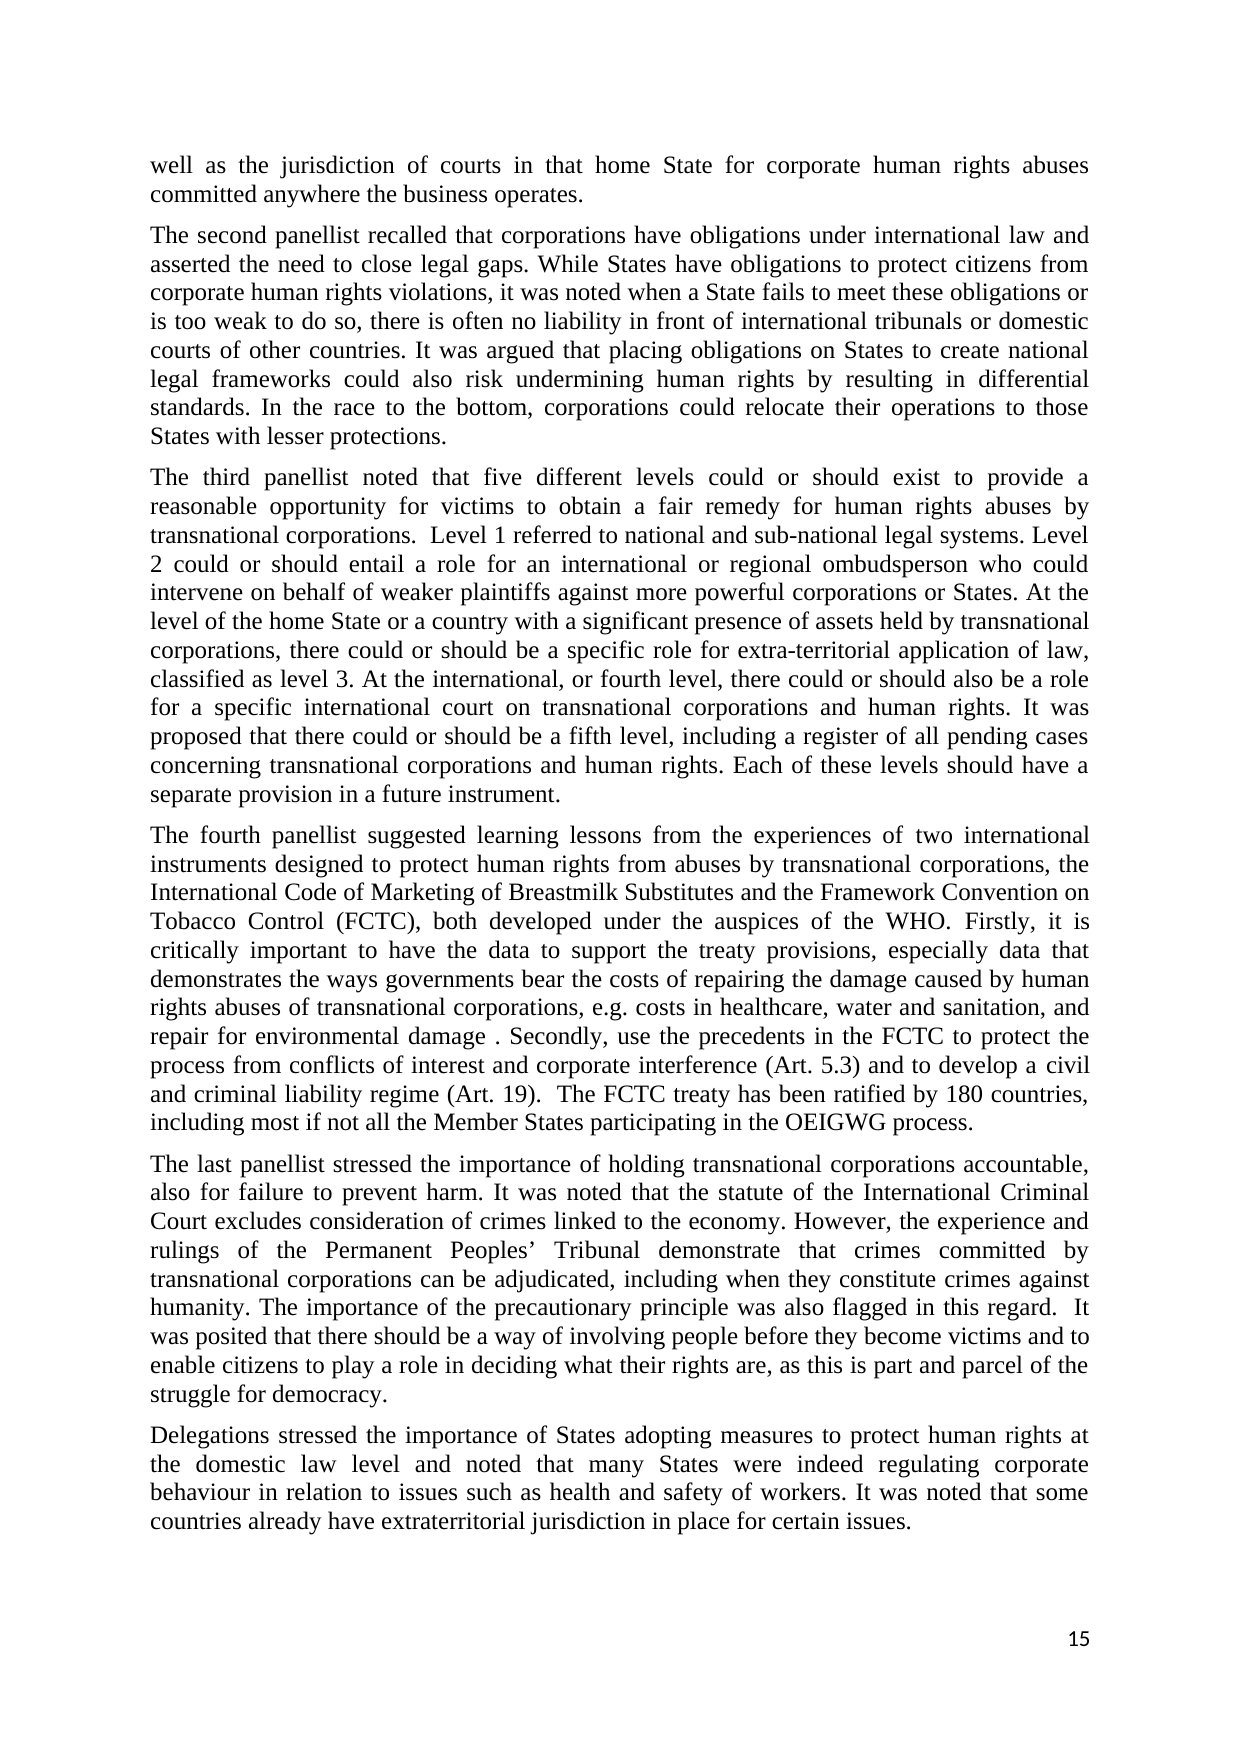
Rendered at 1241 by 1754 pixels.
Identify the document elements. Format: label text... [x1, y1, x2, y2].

text The second panellist recalled that corporations have obligations under international law and asserted the need to close legal gaps. While States have obligations to protect citizens from corporate human rights violations, it was noted when a State fails to meet these obligations or is too weak to do so, there is often no liability in front of international tribunals or domestic courts of other countries. It was argued that placing obligations on States to create national legal frameworks could also risk undermining human rights by resulting in differential standards. In the race to the bottom, corporations could relocate their operations to those States with lesser protections. [150, 220, 1090, 450]
text The fourth panellist suggested learning lessons from the experiences of two international instruments designed to protect human rights from abuses by transnational corporations, the International Code of Marketing of Breastmilk Substitutes and the Framework Convention on Tobacco Control (FCTC), both developed under the auspices of the WHO. Firstly, it is critically important to have the data to support the treaty provisions, especially data that demonstrates the ways governments bear the costs of repairing the damage caused by human rights abuses of transnational corporations, e.g. costs in healthcare, water and sanitation, and repair for environmental damage . Secondly, use the precedents in the FCTC to protect the process from conflicts of interest and corporate interference (Art. 5.3) and to develop a civil and criminal liability regime (Art. 19). The FCTC treaty has been ratified by 180 countries, including most if not all the Member States participating in the OEIGWG process. [150, 820, 1090, 1136]
text Delegations stressed the importance of States adopting measures to protect human rights at the domestic law level and noted that many States were indeed regulating corporate behaviour in relation to issues such as health and safety of workers. It was noted that some countries already have extraterritorial jurisdiction in place for certain issues. [150, 1420, 1090, 1535]
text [150, 150, 1090, 207]
text The last panellist stressed the importance of holding transnational corporations accountable, also for failure to prevent harm. It was noted that the statute of the International Criminal Court excludes consideration of crimes linked to the economy. However, the experience and rulings of the Permanent Peoples’ Tribunal demonstrate that crimes committed by transnational corporations can be adjudicated, including when they constitute crimes against humanity. The importance of the precautionary principle was also flagged in this regard. It was posited that there should be a way of involving people before they become victims and to enable citizens to play a role in deciding what their rights are, as this is part and parcel of the struggle for democracy. [150, 1149, 1090, 1407]
text The third panellist noted that five different levels could or should exist to provide a reasonable opportunity for victims to obtain a fair remedy for human rights abuses by transnational corporations. Level 1 referred to national and sub-national legal systems. Level 2 could or should entail a role for an international or regional ombudsperson who could intervene on behalf of weaker plaintiffs against more powerful corporations or States. At the level of the home State or a country with a significant presence of assets held by transnational corporations, there could or should be a specific role for extra-territorial application of law, classified as level 3. At the international, or fourth level, there could or should also be a role for a specific international court on transnational corporations and human rights. It was proposed that there could or should be a fifth level, including a register of all pending cases concerning transnational corporations and human rights. Each of these levels should have a separate provision in a future instrument. [150, 462, 1090, 807]
